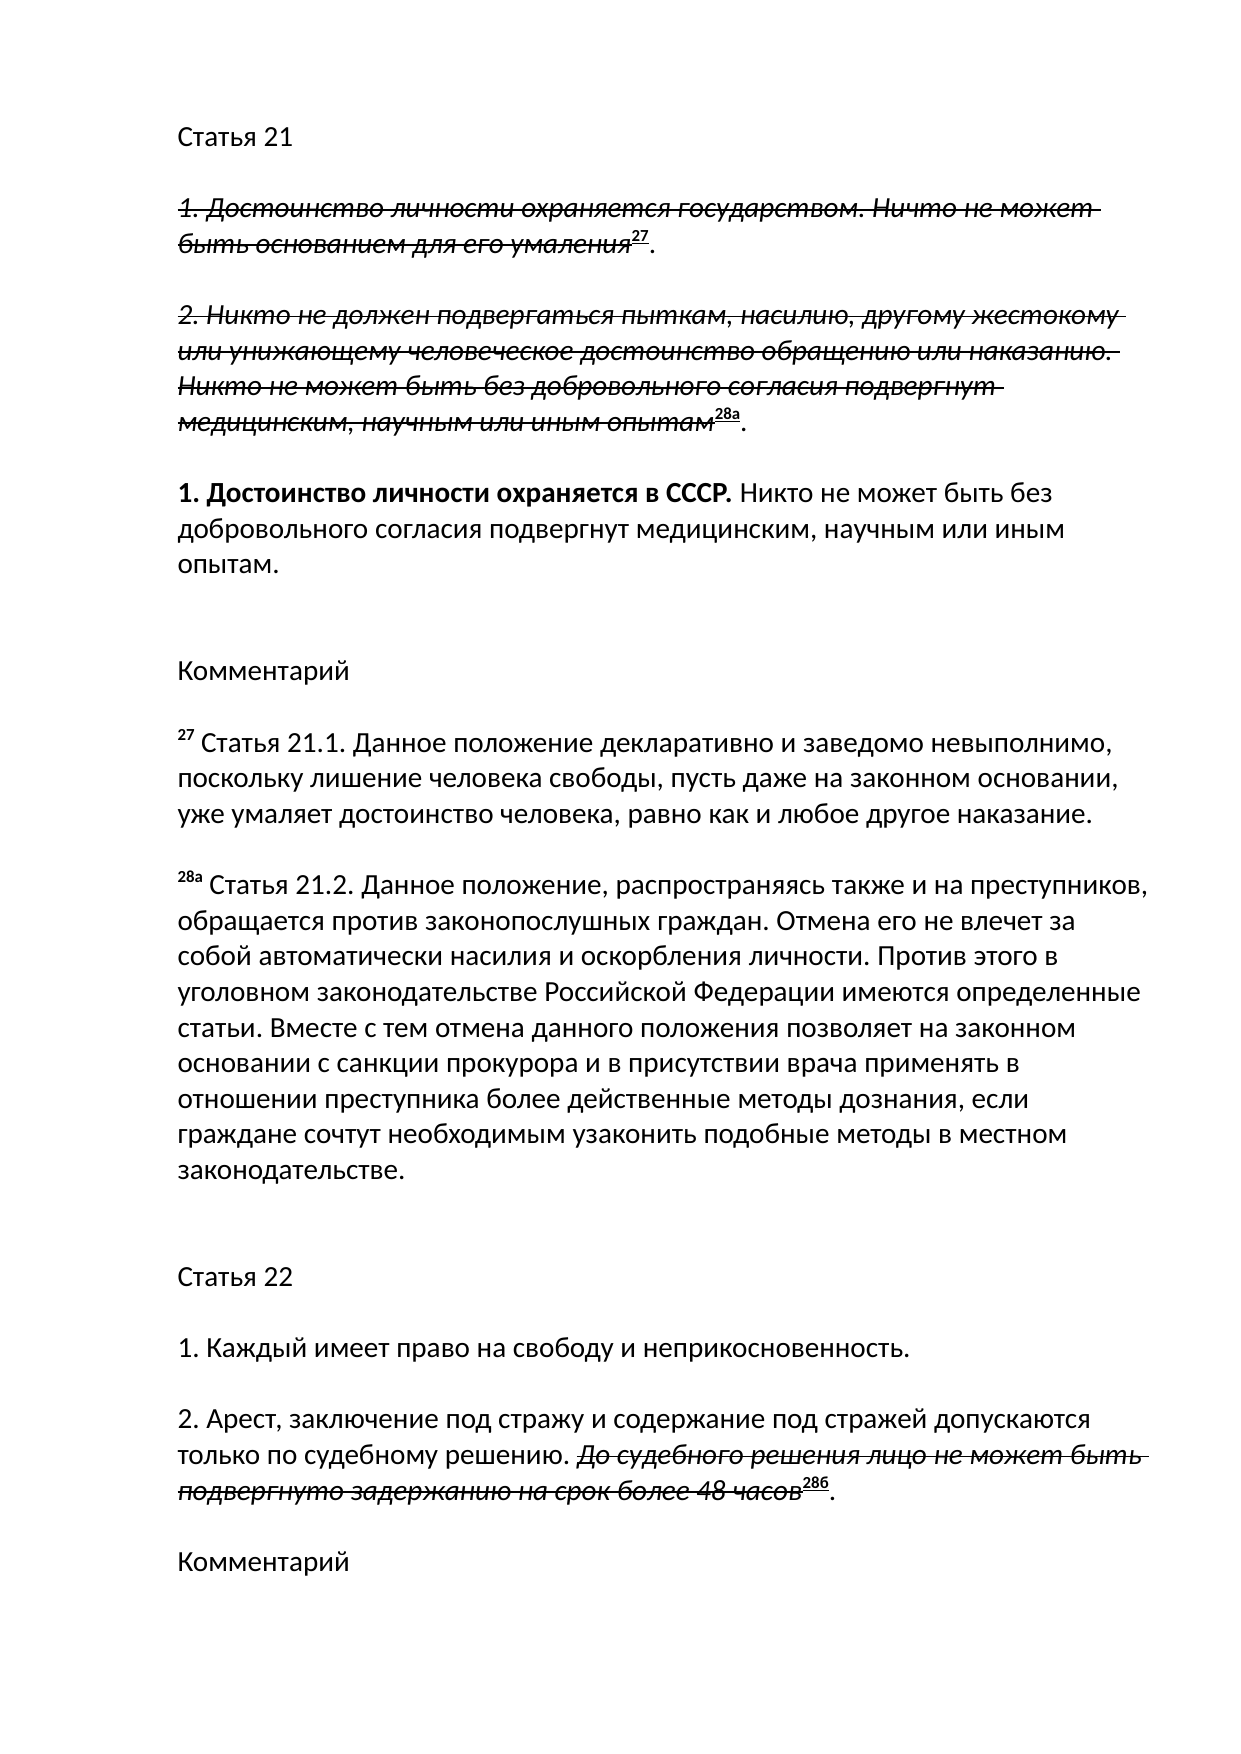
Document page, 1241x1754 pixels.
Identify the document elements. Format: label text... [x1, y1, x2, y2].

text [177, 1507, 1152, 1614]
text Статья 21 1. Достоинство личности охраняется государством. Ничто не может быть основанием для его умаления27. 2. Никто не должен подвергаться пыткам, насилию, другому жестокому или унижающему человеческое достоинство обращению или наказанию. Никто не может быть без добровольного согласия подвергнут медицинским, научным или иным опытам28а. 1. Достоинство личности охраняется в СССР. Никто не может быть без добровольного согласия подвергнут медицинским, научным или иным опытам. Комментарий 27 Статья 21.1. Данное положение декларативно и заведомо невыполнимо, поскольку лишение человека свободы, пусть даже на законном основании, уже умаляет достоинство человека, равно как и любое другое наказание. 28а Статья 21.2. Данное положение, распространяясь также и на преступников, обращается против законопослушных граждан. Отмена его не влечет за собой автоматически насилия и оскорбления личности. Против этого в уголовном законодательстве Российской Федерации имеются определенные статьи. Вместе с тем отмена данного положения позволяет на законном основании с санкции прокурора и в присутствии врача применять в отношении преступника более действенные методы дознания, если граждане сочтут необходимым узаконить подобные методы в местном законодательстве. Статья 22 1. Каждый имеет право на свободу и неприкосновенность. 2. Арест, заключение под стражу и содержание под стражей допускаются только по судебному решению. До судебного решения лицо не может быть подвергнуто задержанию на срок более 48 часов28б. [177, 118, 1152, 1507]
